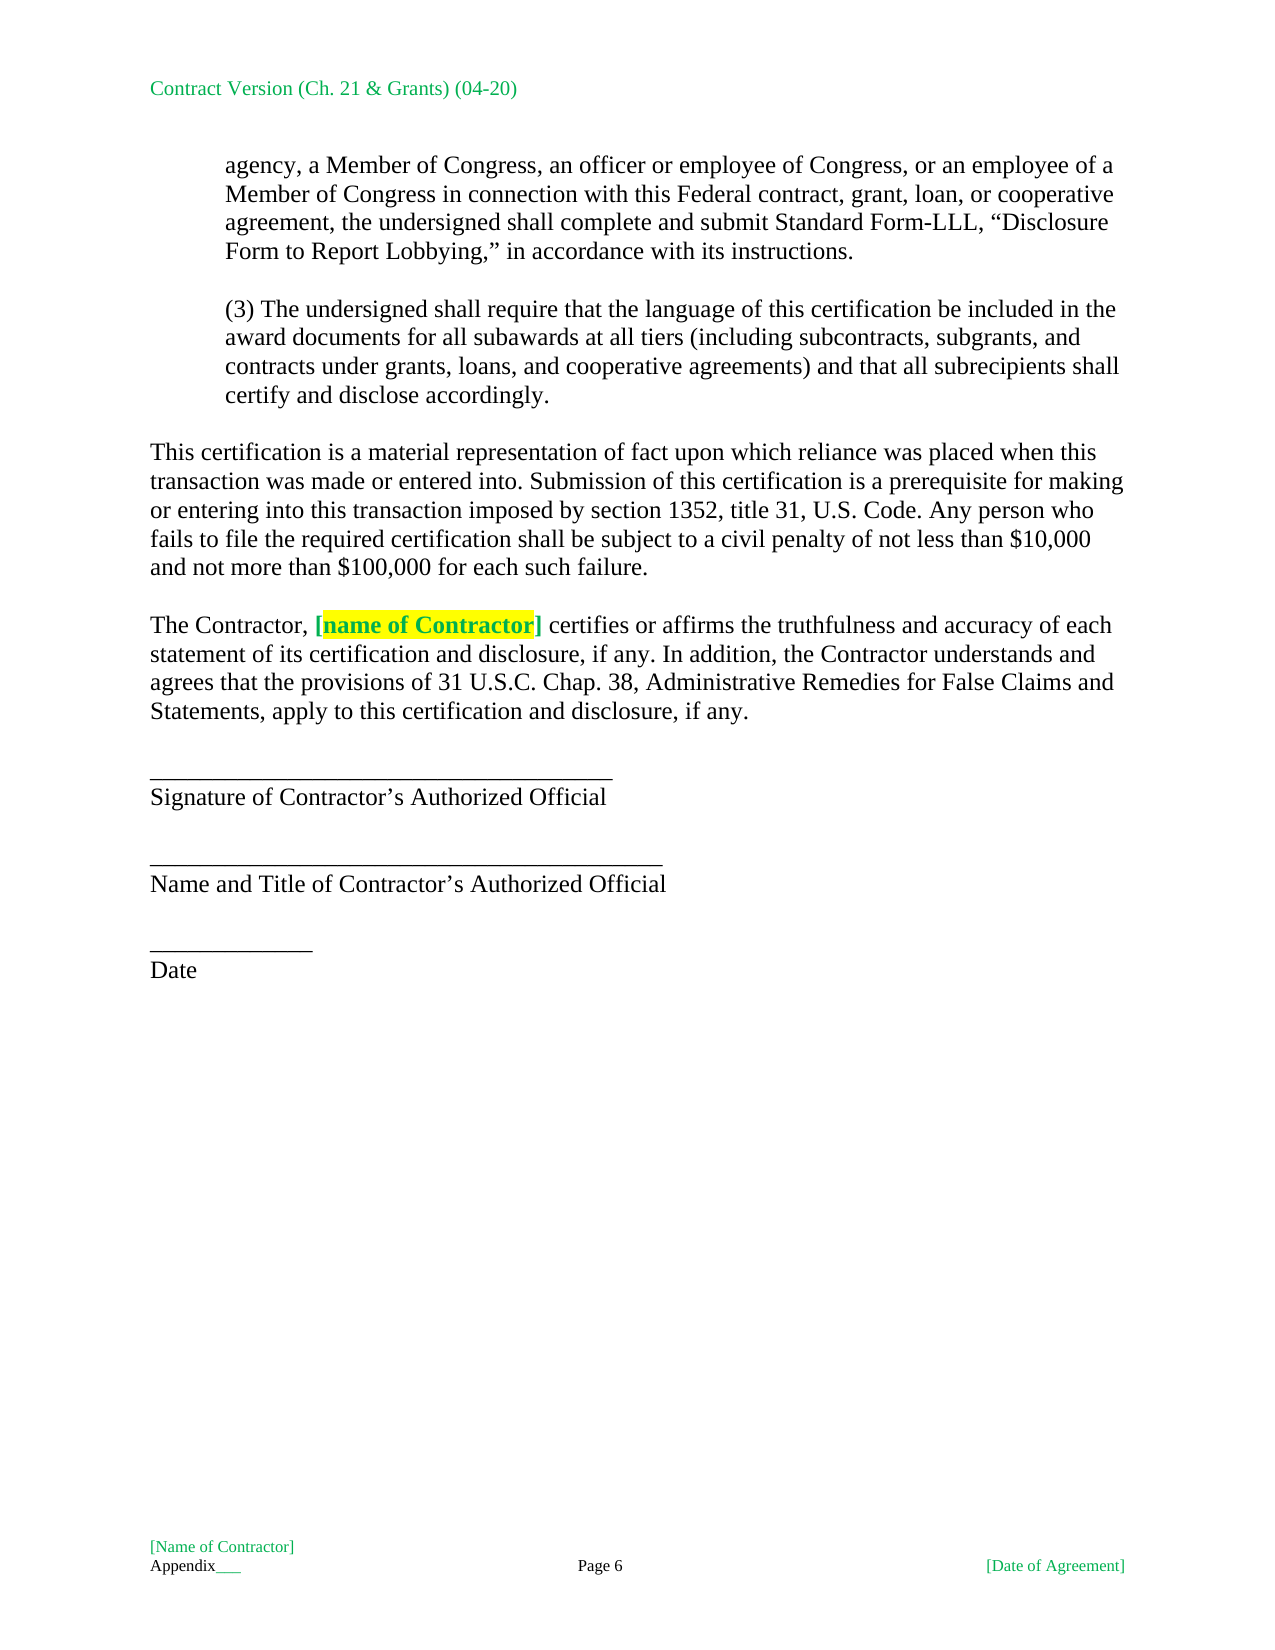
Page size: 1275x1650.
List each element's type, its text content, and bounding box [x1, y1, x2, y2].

text Signature of Contractor’s Authorized Official [150, 782, 1125, 811]
text (3) The undersigned shall require that the language of this certification be included in the award documents for all subawards at all tiers (including subcontracts, subgrants, and contracts under grants, loans, and cooperative agreements) and that all subrecipients shall certify and disclose accordingly. [225, 294, 1125, 409]
text _________________________________________ [150, 840, 1125, 869]
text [225, 150, 1125, 265]
text _____________ [150, 926, 1125, 955]
text Date [150, 955, 1125, 984]
text This certification is a material representation of fact upon which reliance was placed when this transaction was made or entered into. Submission of this certification is a prerequisite for making or entering into this transaction imposed by section 1352, title 31, U.S. Code. Any person who fails to file the required certification shall be subject to a civil penalty of not less than $10,000 and not more than $100,000 for each such failure. [150, 437, 1125, 581]
text _____________________________________ [150, 754, 1125, 782]
text The Contractor, [name of Contractor] certifies or affirms the truthfulness and accuracy of each statement of its certification and disclosure, if any. In addition, the Contractor understands and agrees that the provisions of 31 U.S.C. Chap. 38, Administrative Remedies for False Claims and Statements, apply to this certification and disclosure, if any. [150, 610, 1125, 725]
text Name and Title of Contractor’s Authorized Official [150, 869, 1125, 897]
